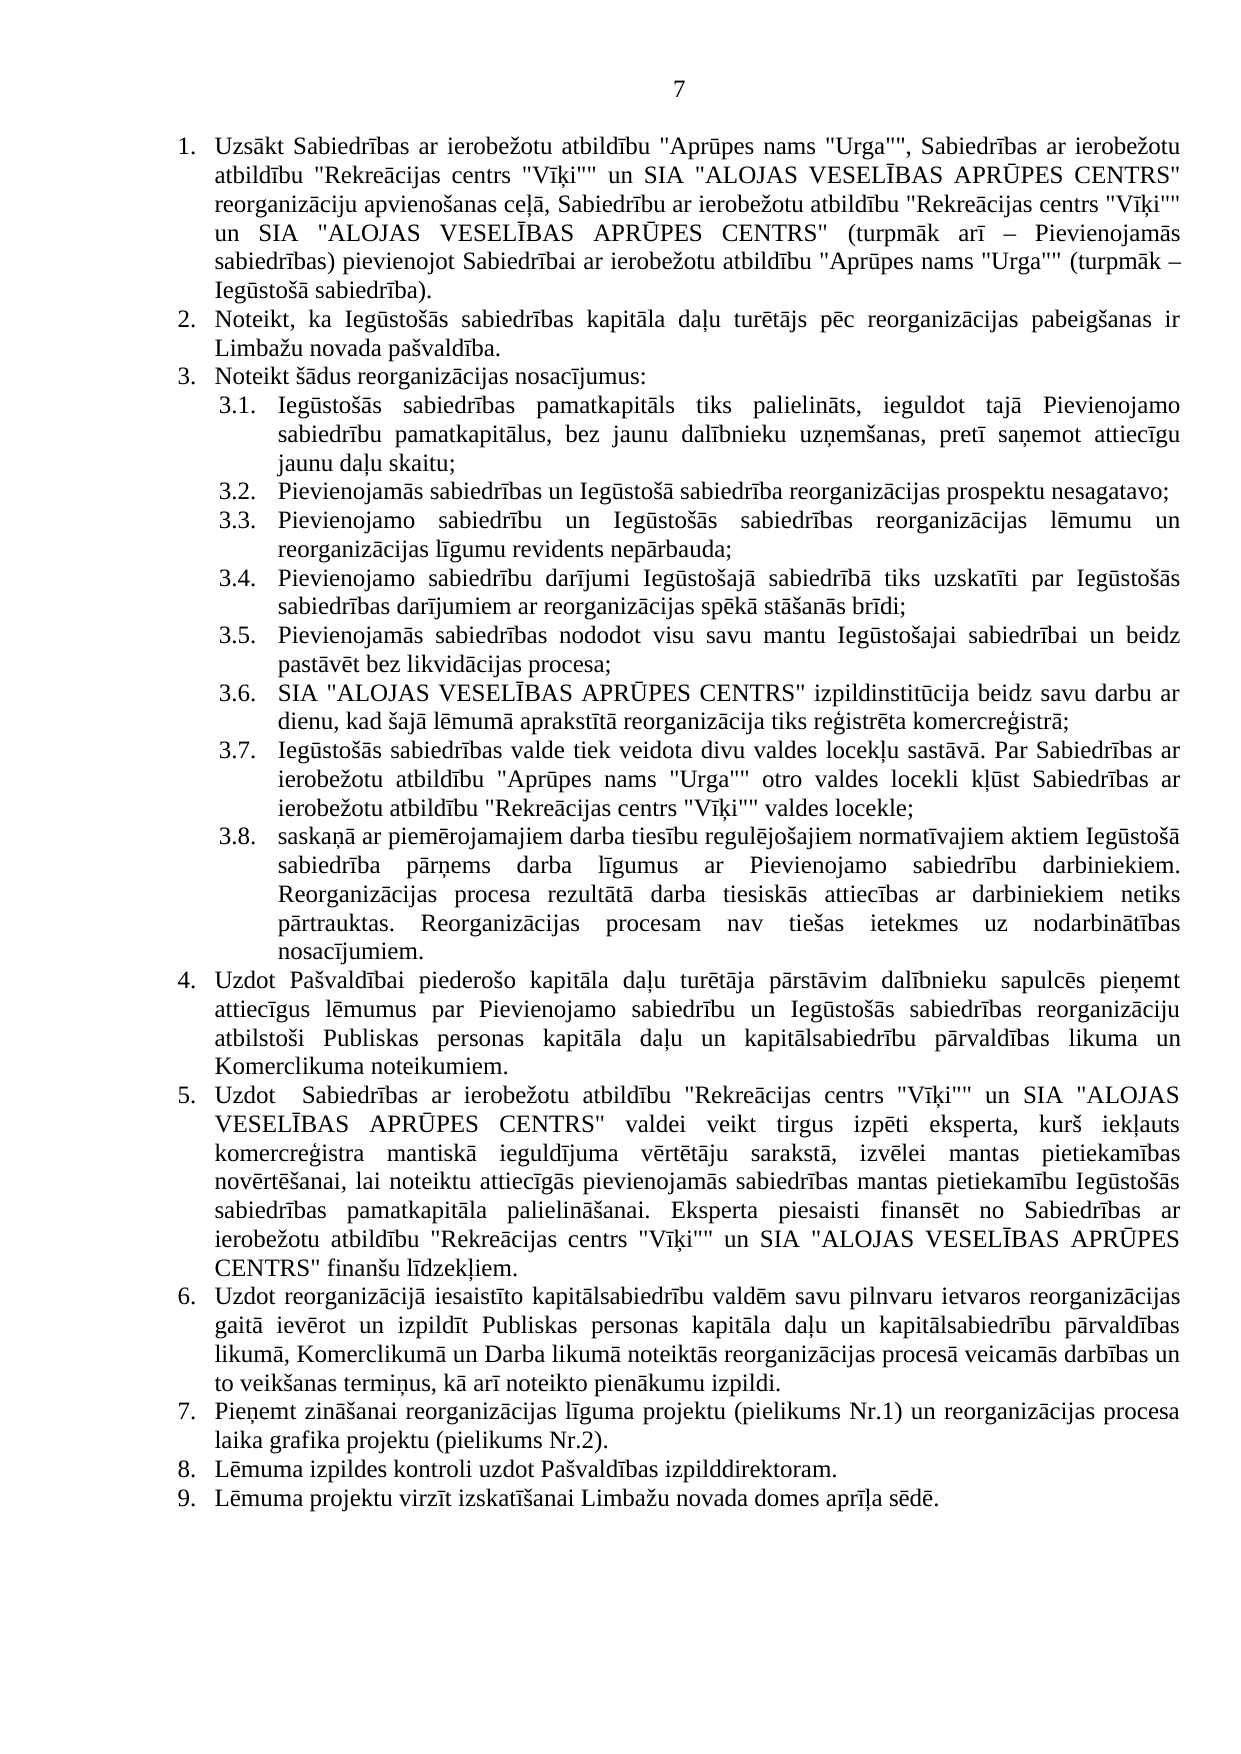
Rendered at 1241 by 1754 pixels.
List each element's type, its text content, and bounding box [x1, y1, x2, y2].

list SIA "ALOJAS VESELĪBAS APRŪPES CENTRS" izpildinstitūcija beidz savu darbu ar dienu, kad šajā lēmumā aprakstītā reorganizācija tiks reģistrēta komercreģistrā; [218, 678, 1181, 735]
list Iegūstošās sabiedrības pamatkapitāls tiks palielināts, ieguldot tajā Pievienojamo sabiedrību pamatkapitālus, bez jaunu dalībnieku uzņemšanas, pretī saņemot attiecīgu jaunu daļu skaitu; [218, 390, 1181, 476]
list Iegūstošās sabiedrības valde tiek veidota divu valdes locekļu sastāvā. Par Sabiedrības ar ierobežotu atbildību "Aprūpes nams "Urga"" otro valdes locekli kļūst Sabiedrības ar ierobežotu atbildību "Rekreācijas centrs "Vīķi"" valdes locekle; [218, 735, 1181, 821]
list Uzsākt Sabiedrības ar ierobežotu atbildību "Aprūpes nams "Urga"", Sabiedrības ar ierobežotu atbildību "Rekreācijas centrs "Vīķi"" un SIA "ALOJAS VESELĪBAS APRŪPES CENTRS" reorganizāciju apvienošanas ceļā, Sabiedrību ar ierobežotu atbildību "Rekreācijas centrs "Vīķi"" un SIA "ALOJAS VESELĪBAS APRŪPES CENTRS" (turpmāk arī – Pievienojamās sabiedrības) pievienojot Sabiedrībai ar ierobežotu atbildību "Aprūpes nams "Urga"" (turpmāk – Iegūstošā sabiedrība). [177, 131, 1181, 304]
list Noteikt, ka Iegūstošās sabiedrības kapitāla daļu turētājs pēc reorganizācijas pabeigšanas ir Limbažu novada pašvaldība. [177, 304, 1181, 361]
list Uzdot reorganizācijā iesaistīto kapitālsabiedrību valdēm savu pilnvaru ietvaros reorganizācijas gaitā ievērot un izpildīt Publiskas personas kapitāla daļu un kapitālsabiedrību pārvaldības likumā, Komerclikumā un Darba likumā noteiktās reorganizācijas procesā veicamās darbības un to veikšanas termiņus, kā arī noteikto pienākumu izpildi. [177, 1281, 1181, 1396]
list Pievienojamās sabiedrības nododot visu savu mantu Iegūstošajai sabiedrībai un beidz pastāvēt bez likvidācijas procesa; [218, 620, 1181, 678]
list Pievienojamo sabiedrību darījumi Iegūstošajā sabiedrībā tiks uzskatīti par Iegūstošās sabiedrības darījumiem ar reorganizācijas spēkā stāšanās brīdi; [218, 563, 1181, 620]
list Pievienojamās sabiedrības un Iegūstošā sabiedrība reorganizācijas prospektu nesagatavo; [218, 476, 1181, 505]
list Uzdot Sabiedrības ar ierobežotu atbildību "Rekreācijas centrs "Vīķi"" un SIA "ALOJAS VESELĪBAS APRŪPES CENTRS" valdei veikt tirgus izpēti eksperta, kurš iekļauts komercreģistra mantiskā ieguldījuma vērtētāju sarakstā, izvēlei mantas pietiekamības novērtēšanai, lai noteiktu attiecīgās pievienojamās sabiedrības mantas pietiekamību Iegūstošās sabiedrības pamatkapitāla palielināšanai. Eksperta piesaisti finansēt no Sabiedrības ar ierobežotu atbildību "Rekreācijas centrs "Vīķi"" un SIA "ALOJAS VESELĪBAS APRŪPES CENTRS" finanšu līdzekļiem. [177, 1080, 1181, 1281]
list Pieņemt zināšanai reorganizācijas līguma projektu (pielikums Nr.1) un reorganizācijas procesa laika grafika projektu (pielikums Nr.2). [177, 1396, 1181, 1454]
list Pievienojamo sabiedrību un Iegūstošās sabiedrības reorganizācijas lēmumu un reorganizācijas līgumu revidents nepārbauda; [218, 505, 1181, 563]
list Noteikt šādus reorganizācijas nosacījumus: [177, 361, 1181, 390]
list Lēmuma izpildes kontroli uzdot Pašvaldības izpilddirektoram. [177, 1454, 1181, 1483]
list Uzdot Pašvaldībai piederošo kapitāla daļu turētāja pārstāvim dalībnieku sapulcēs pieņemt attiecīgus lēmumus par Pievienojamo sabiedrību un Iegūstošās sabiedrības reorganizāciju atbilstoši Publiskas personas kapitāla daļu un kapitālsabiedrību pārvaldības likuma un Komerclikuma noteikumiem. [177, 965, 1181, 1080]
list saskaņā ar piemērojamajiem darba tiesību regulējošajiem normatīvajiem aktiem Iegūstošā sabiedrība pārņems darba līgumus ar Pievienojamo sabiedrību darbiniekiem. Reorganizācijas procesa rezultātā darba tiesiskās attiecības ar darbiniekiem netiks pārtrauktas. Reorganizācijas procesam nav tiešas ietekmes uz nodarbinātības nosacījumiem. [218, 821, 1181, 965]
list Lēmuma projektu virzīt izskatīšanai Limbažu novada domes aprīļa sēdē. [177, 1483, 1181, 1511]
